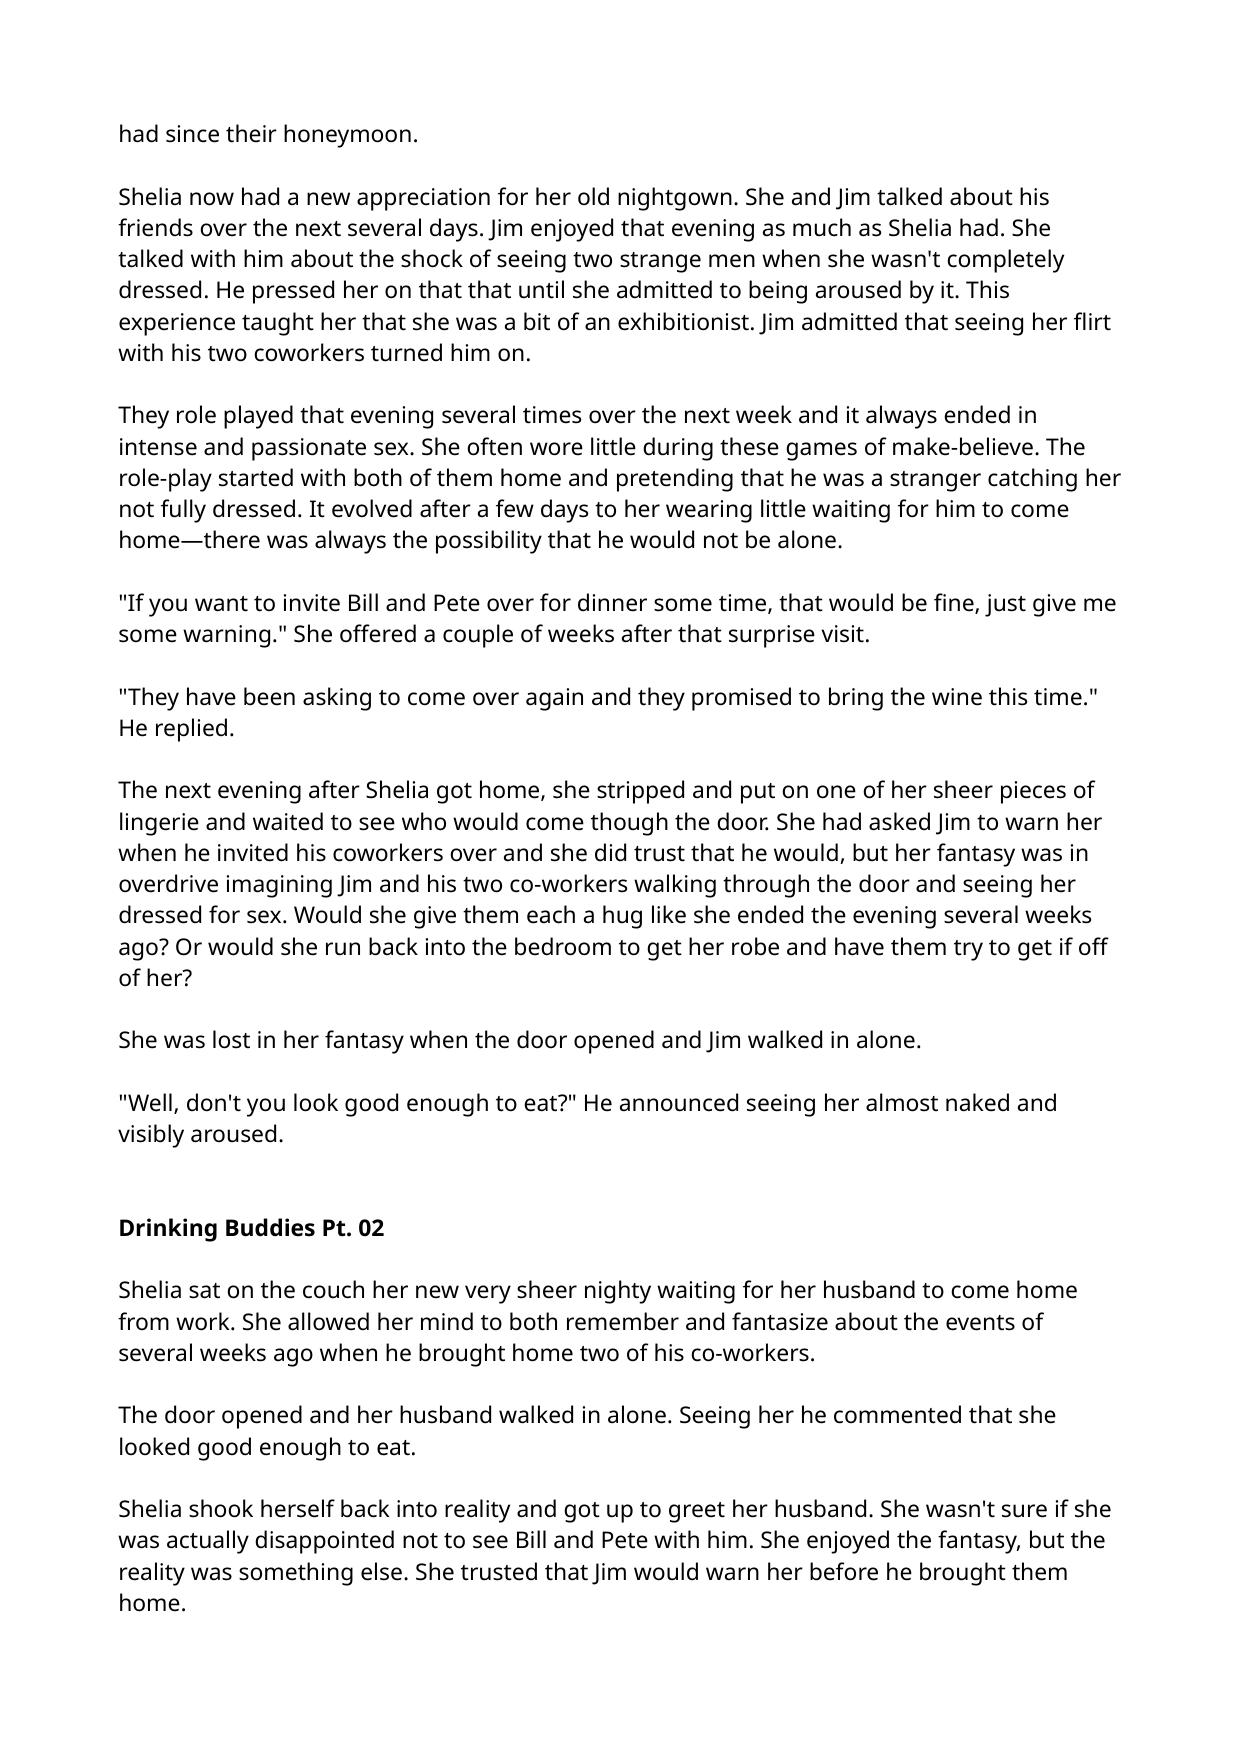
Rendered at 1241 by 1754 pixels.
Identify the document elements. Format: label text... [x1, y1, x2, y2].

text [118, 1274, 1122, 1618]
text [118, 118, 1122, 1149]
text Drinking Buddies Pt. 02 [118, 1212, 1122, 1243]
